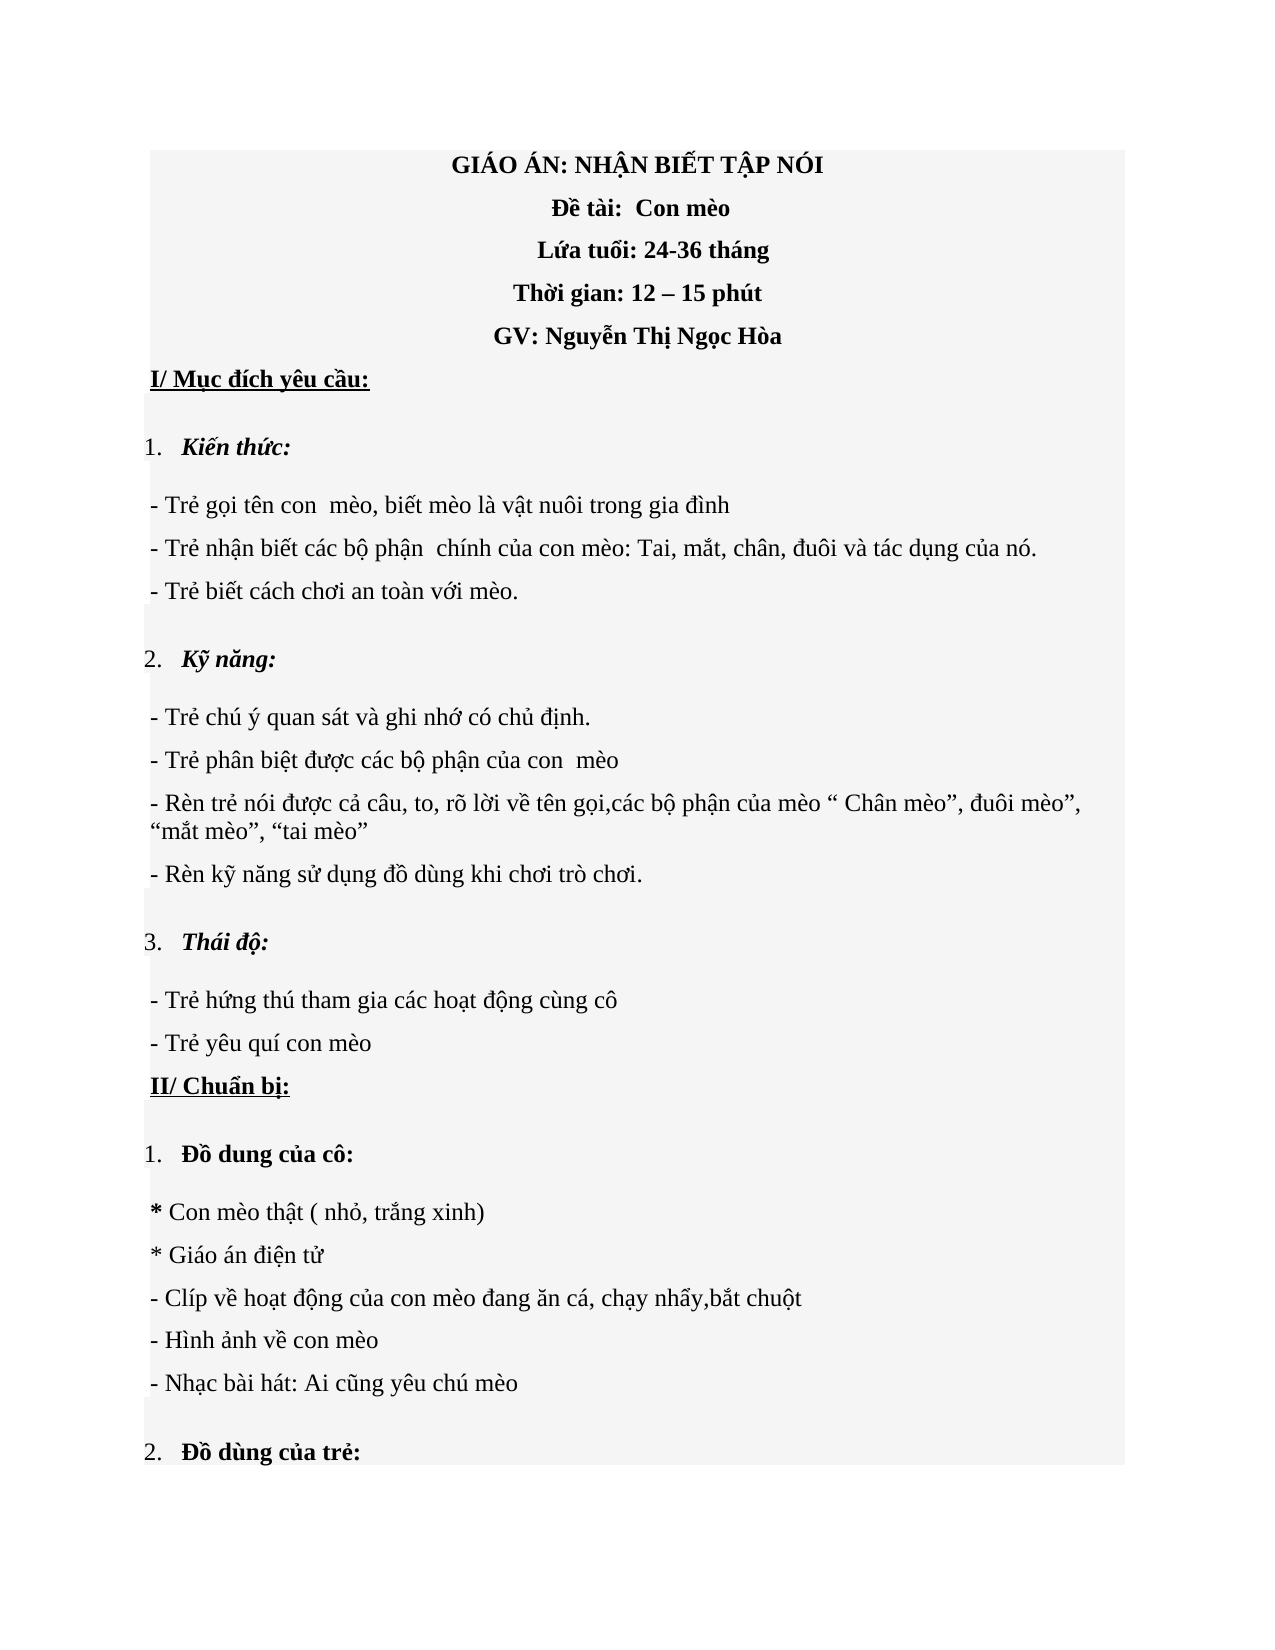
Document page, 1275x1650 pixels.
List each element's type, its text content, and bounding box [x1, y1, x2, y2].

list Kiến thức: [144, 422, 1125, 461]
text - Trẻ nhận biết các bộ phận chính của con mèo: Tai, mắt, chân, đuôi và tác dụng của nó. [150, 533, 1125, 562]
text * Con mèo thật ( nhỏ, trắng xinh) [150, 1197, 1125, 1226]
text Lứa tuổi: 24-36 tháng [150, 236, 1125, 264]
text - Nhạc bài hát: Ai cũng yêu chú mèo [150, 1368, 1125, 1397]
text - Trẻ gọi tên con mèo, biết mèo là vật nuôi trong gia đình [150, 490, 1125, 519]
list Thái độ: [144, 917, 1125, 956]
text - Rèn kỹ năng sử dụng đồ dùng khi chơi trò chơi. [150, 859, 1125, 888]
text GV: Nguyễn Thị Ngọc Hòa [150, 321, 1125, 350]
text - Clíp về hoạt động của con mèo đang ăn cá, chạy nhẩy,bắt chuột [150, 1283, 1125, 1311]
text GIÁO ÁN: NHẬN BIẾT TẬP NÓI [150, 150, 1125, 179]
text - Trẻ phân biệt được các bộ phận của con mèo [150, 745, 1125, 773]
text II/ Chuẩn bị: [150, 1071, 1125, 1100]
text - Rèn trẻ nói được cả câu, to, rõ lời về tên gọi,các bộ phận của mèo “ Chân mèo”, đuôi mèo”, “mắt mèo”, “tai mèo” [150, 788, 1125, 845]
text - Trẻ hứng thú tham gia các hoạt động cùng cô [150, 985, 1125, 1014]
text - Trẻ chú ý quan sát và ghi nhớ có chủ định. [150, 702, 1125, 731]
text Thời gian: 12 – 15 phút [150, 278, 1125, 307]
text - Trẻ biết cách chơi an toàn với mèo. [150, 576, 1125, 604]
text I/ Mục đích yêu cầu: [150, 364, 1125, 393]
text Đề tài: Con mèo [150, 193, 1125, 222]
text * Giáo án điện tử [150, 1240, 1125, 1269]
text - Trẻ yêu quí con mèo [150, 1028, 1125, 1057]
list Đồ dung của cô: [144, 1129, 1125, 1168]
list Đồ dùng của trẻ: [144, 1426, 1125, 1465]
list Kỹ năng: [144, 634, 1125, 673]
text - Hình ảnh về con mèo [150, 1326, 1125, 1354]
